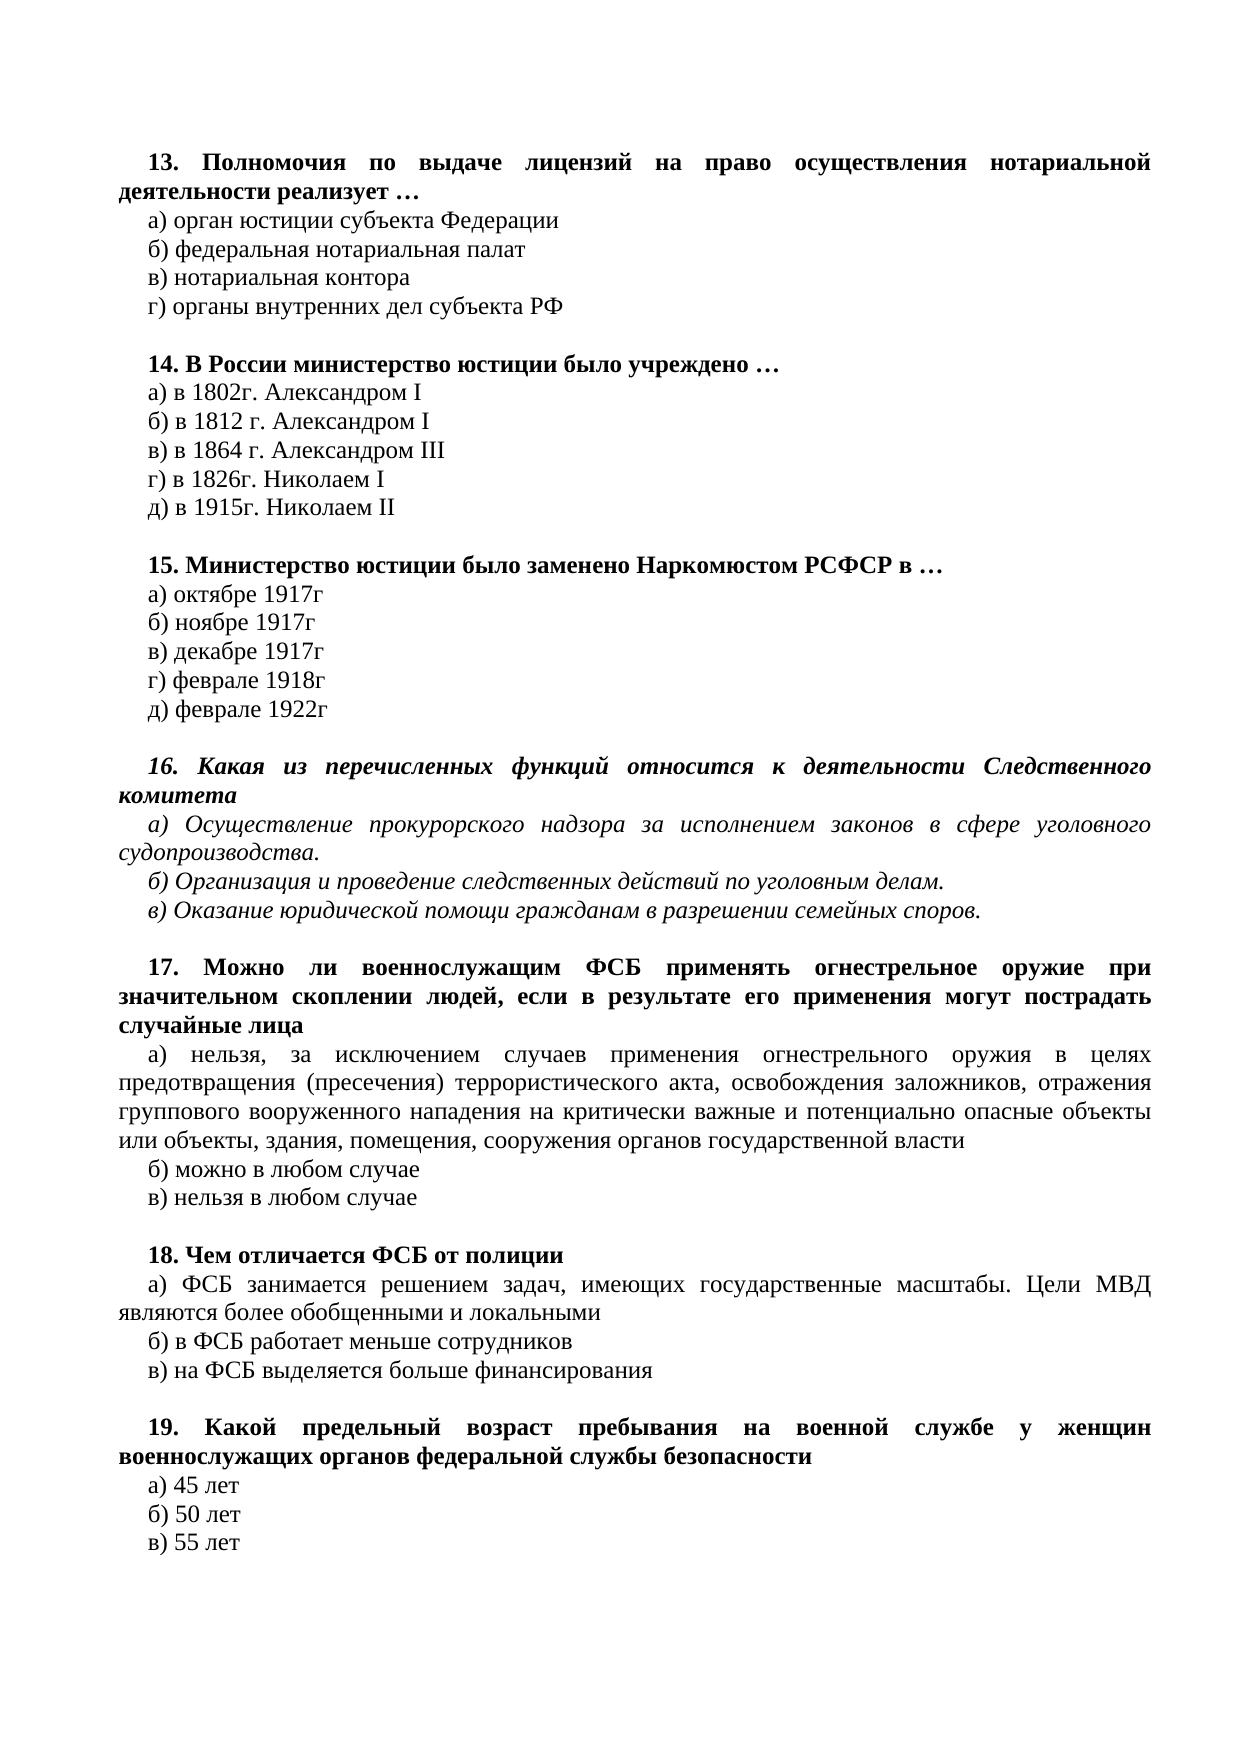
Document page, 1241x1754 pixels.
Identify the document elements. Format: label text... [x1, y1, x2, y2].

text в) Оказание юридической помощи гражданам в разрешении семейных споров. [118, 895, 1152, 924]
text в) нотариальная контора [118, 262, 1152, 291]
text в) в 1864 г. Александром III [118, 435, 1152, 464]
text д) в 1915г. Николаем II [118, 492, 1152, 521]
text в) на ФСБ выделяется больше финансирования [118, 1355, 1152, 1384]
text д) феврале 1922г [118, 694, 1152, 722]
text а) нельзя, за исключением случаев применения огнестрельного оружия в целях предотвращения (пресечения) террористического акта, освобождения заложников, отражения группового вооруженного нападения на критически важные и потенциально опасные объекты или объекты, здания, помещения, сооружения органов государственной власти [118, 1039, 1152, 1154]
text г) феврале 1918г [118, 665, 1152, 694]
text 19. Какой предельный возраст пребывания на военной службе у женщин военнослужащих органов федеральной службы безопасности [118, 1412, 1152, 1470]
text в) декабре 1917г [118, 636, 1152, 665]
text б) ноябре 1917г [118, 607, 1152, 636]
text а) Осуществление прокурорского надзора за исполнением законов в сфере уголовного судопроизводства. [118, 809, 1152, 866]
text б) в 1812 г. Александром I [118, 406, 1152, 435]
text 13. Полномочия по выдаче лицензий на право осуществления нотариальной деятельности реализует … [118, 147, 1152, 205]
text в) 55 лет [118, 1527, 1152, 1556]
text а) в 1802г. Александром I [118, 377, 1152, 406]
text 17. Можно ли военнослужащим ФСБ применять огнестрельное оружие при значительном скоплении людей, если в результате его применения могут пострадать случайные лица [118, 952, 1152, 1039]
text в) нельзя в любом случае [118, 1182, 1152, 1211]
text а) орган юстиции субъекта Федерации [118, 205, 1152, 234]
text 14. В России министерство юстиции было учреждено … [118, 349, 1152, 377]
text а) 45 лет [118, 1470, 1152, 1499]
text г) органы внутренних дел субъекта РФ [118, 291, 1152, 320]
text б) федеральная нотариальная палат [118, 234, 1152, 262]
text б) можно в любом случае [118, 1154, 1152, 1182]
text а) ФСБ занимается решением задач, имеющих государственные масштабы. Цели МВД являются более обобщенными и локальными [118, 1269, 1152, 1326]
text б) в ФСБ работает меньше сотрудников [118, 1326, 1152, 1355]
text б) Организация и проведение следственных действий по уголовным делам. [118, 866, 1152, 895]
text 18. Чем отличается ФСБ от полиции [118, 1240, 1152, 1269]
text а) октябре 1917г [118, 579, 1152, 607]
text б) 50 лет [118, 1499, 1152, 1527]
text г) в 1826г. Николаем I [118, 464, 1152, 492]
text 15. Министерство юстиции было заменено Наркомюстом РСФСР в … [118, 550, 1152, 579]
text 16. Какая из перечисленных функций относится к деятельности Следственного комитета [118, 751, 1152, 809]
